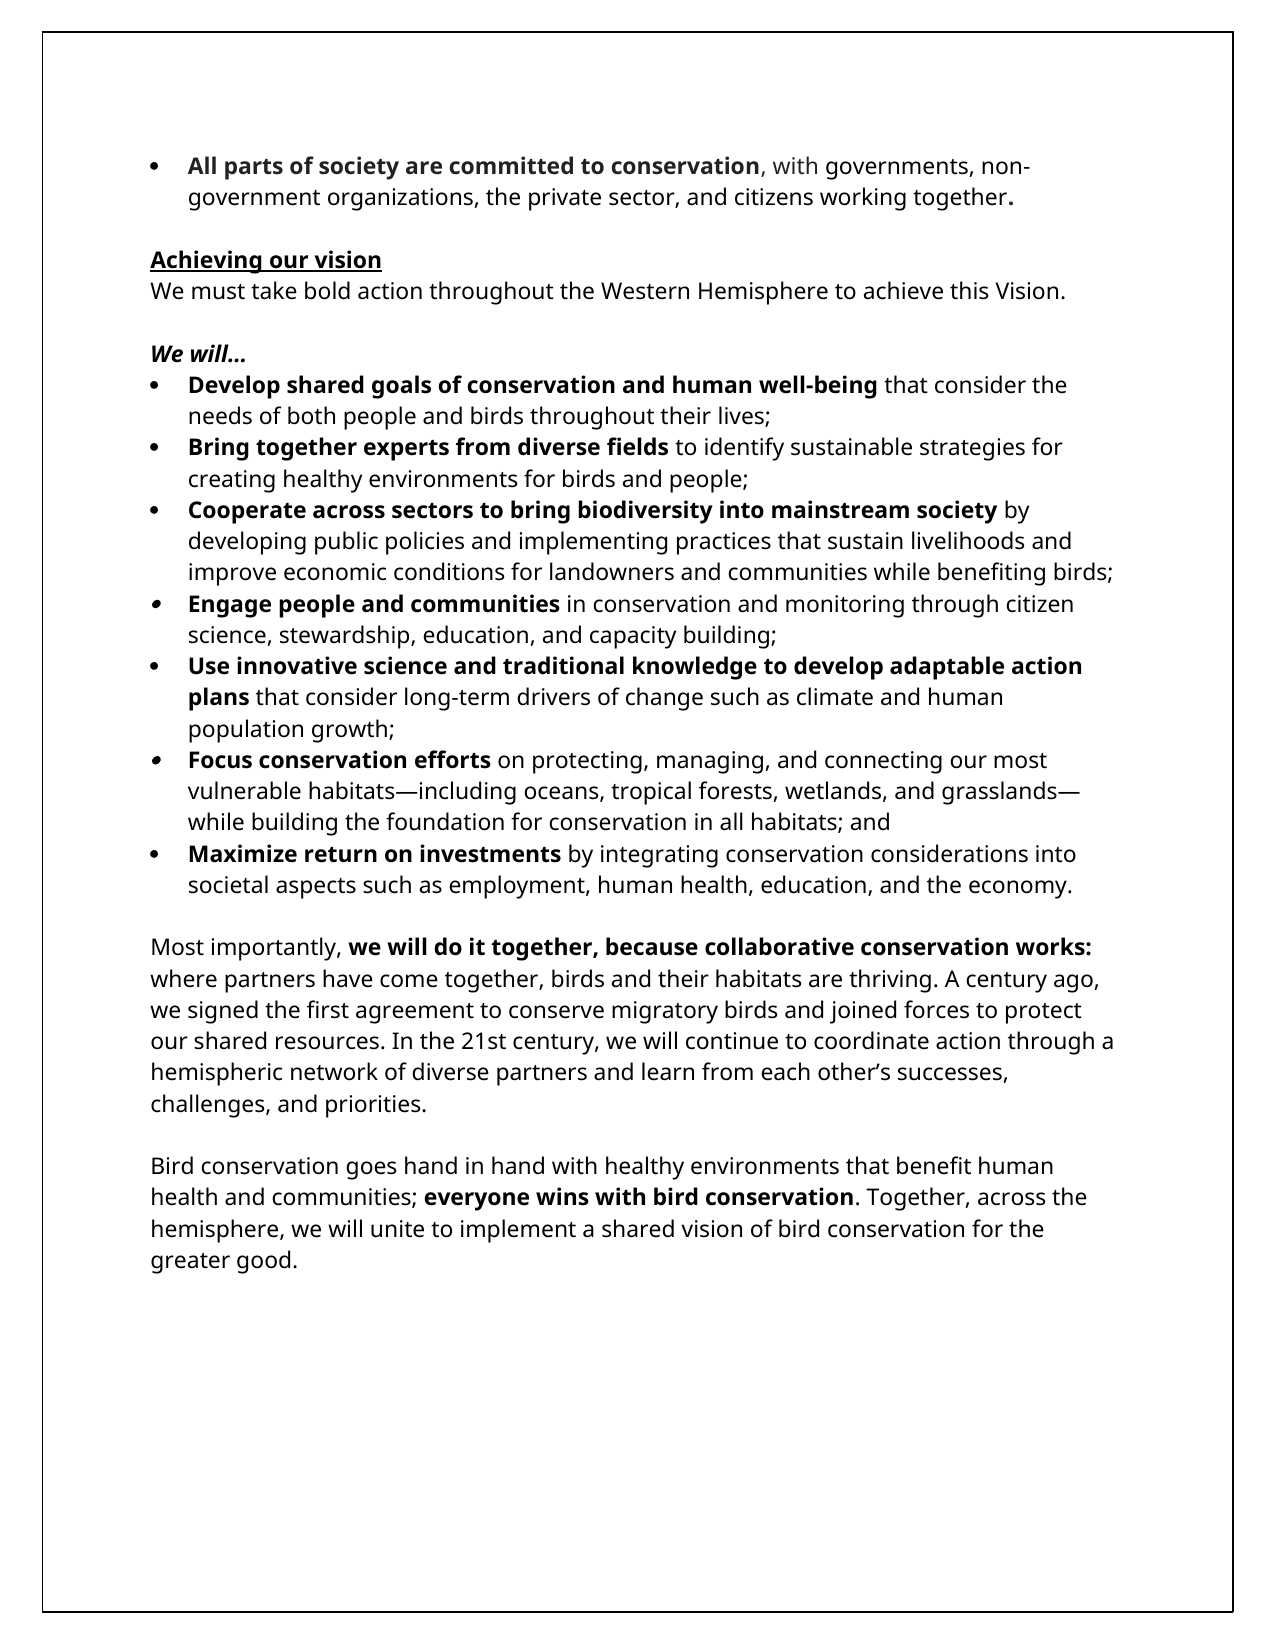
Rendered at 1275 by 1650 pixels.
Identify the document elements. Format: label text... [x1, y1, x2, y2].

list Cooperate across sectors to bring biodiversity into mainstream society by developing public policies and implementing practices that sustain livelihoods and improve economic conditions for landowners and communities while benefiting birds; [150, 494, 1125, 588]
list Focus conservation efforts on protecting, managing, and connecting our most vulnerable habitats—including oceans, tropical forests, wetlands, and grasslands—while building the foundation for conservation in all habitats; and [150, 744, 1125, 838]
list All parts of society are committed to conservation, with governments, non-government organizations, the private sector, and citizens working together. [150, 150, 1125, 213]
list Bring together experts from diverse fields to identify sustainable strategies for creating healthy environments for birds and people; [150, 431, 1125, 494]
list Maximize return on investments by integrating conservation considerations into societal aspects such as employment, human health, education, and the economy. [150, 838, 1125, 900]
text We must take bold action throughout the Western Hemisphere to achieve this Vision. [150, 275, 1125, 306]
list Use innovative science and traditional knowledge to develop adaptable action plans that consider long-term drivers of change such as climate and human population growth; [150, 650, 1125, 744]
text We will… [150, 338, 1125, 369]
text Most importantly, we will do it together, because collaborative conservation works: where partners have come together, birds and their habitats are thriving. A century ago, we signed the first agreement to conserve migratory birds and joined forces to protect our shared resources. In the 21st century, we will continue to coordinate action through a hemispheric network of diverse partners and learn from each other’s successes, challenges, and priorities. [150, 931, 1125, 1119]
list Engage people and communities in conservation and monitoring through citizen science, stewardship, education, and capacity building; [150, 588, 1125, 650]
list Develop shared goals of conservation and human well-being that consider the needs of both people and birds throughout their lives; [150, 369, 1125, 431]
text Achieving our vision [150, 244, 1125, 275]
text Bird conservation goes hand in hand with healthy environments that benefit human health and communities; everyone wins with bird conservation. Together, across the hemisphere, we will unite to implement a shared vision of bird conservation for the greater good. [150, 1150, 1125, 1275]
